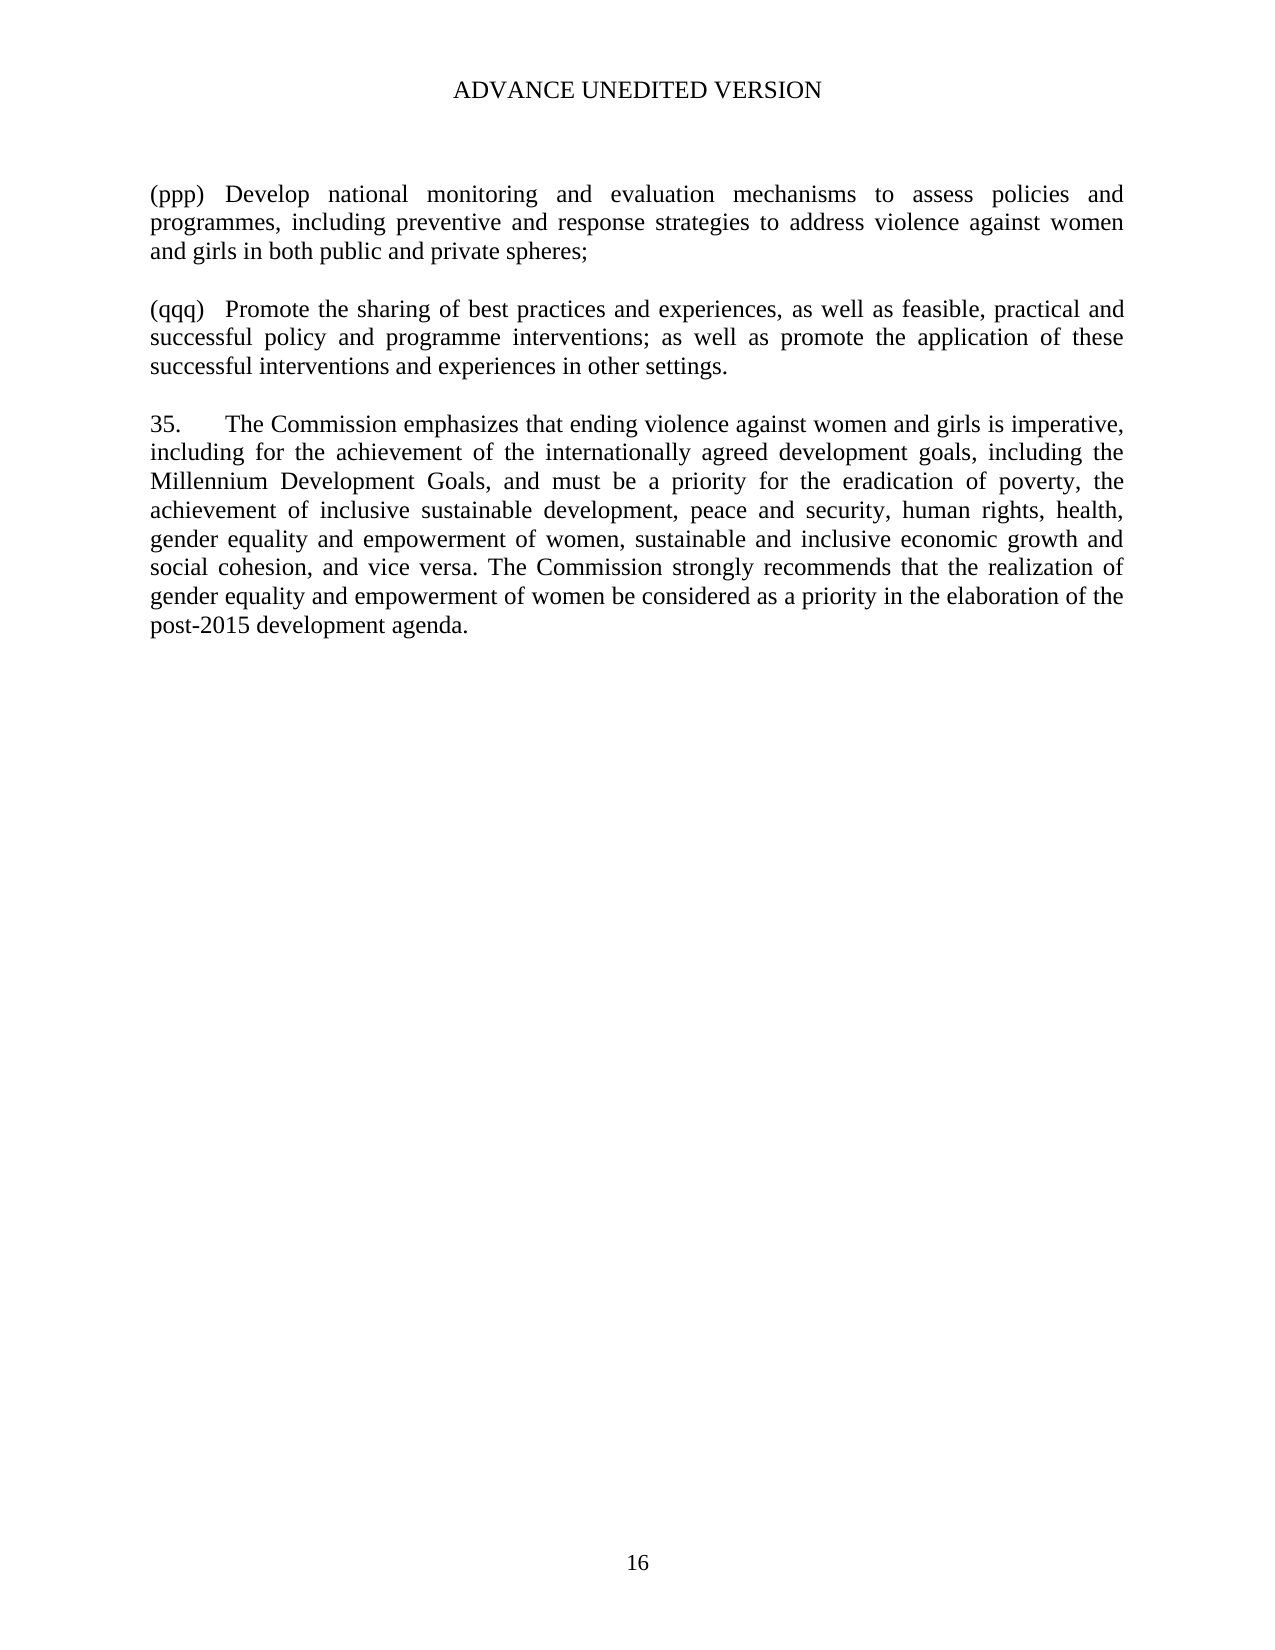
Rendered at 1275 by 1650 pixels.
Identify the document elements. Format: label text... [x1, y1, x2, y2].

text 35. The Commission emphasizes that ending violence against women and girls is imperative, including for the achievement of the internationally agreed development goals, including the Millennium Development Goals, and must be a priority for the eradication of poverty, the achievement of inclusive sustainable development, peace and security, human rights, health, gender equality and empowerment of women, sustainable and inclusive economic growth and social cohesion, and vice versa. The Commission strongly recommends that the realization of gender equality and empowerment of women be considered as a priority in the elaboration of the post-2015 development agenda. [150, 409, 1125, 639]
text (qqq) Promote the sharing of best practices and experiences, as well as feasible, practical and successful policy and programme interventions; as well as promote the application of these successful interventions and experiences in other settings. [150, 294, 1125, 380]
text (ppp) Develop national monitoring and evaluation mechanisms to assess policies and programmes, including preventive and response strategies to address violence against women and girls in both public and private spheres; [150, 179, 1125, 265]
